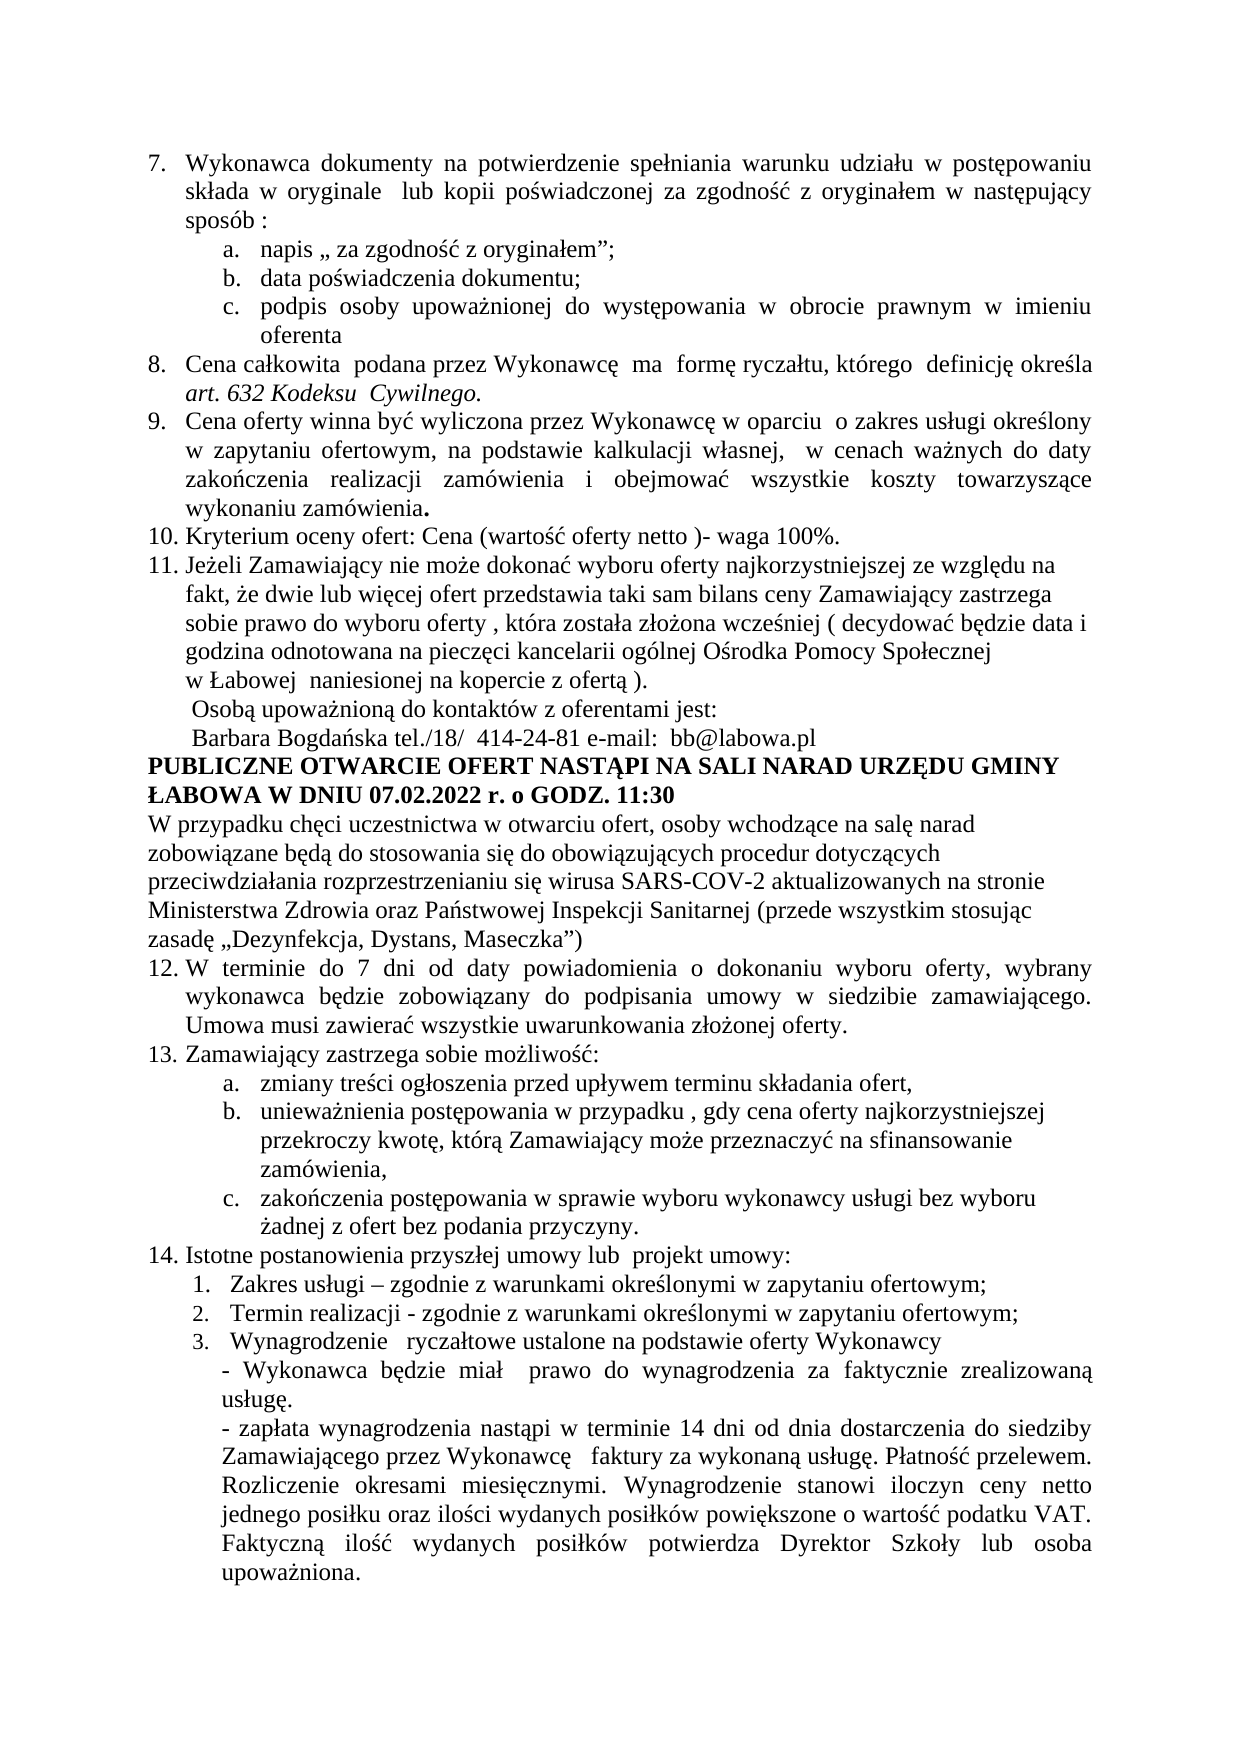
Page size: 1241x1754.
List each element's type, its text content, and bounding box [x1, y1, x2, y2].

list Jeżeli Zamawiający nie może dokonać wyboru oferty najkorzystniejszej ze względu na fakt, że dwie lub więcej ofert przedstawia taki sam bilans ceny Zamawiający zastrzega sobie prawo do wyboru oferty , która została złożona wcześniej ( decydować będzie data i godzina odnotowana na pieczęci kancelarii ogólnej Ośrodka Pomocy Społecznej w Łabowej naniesionej na kopercie z ofertą ). [148, 550, 1093, 694]
list Wykonawca dokumenty na potwierdzenie spełniania warunku udziału w postępowaniu składa w oryginale lub kopii poświadczonej za zgodność z oryginałem w następujący sposób : [148, 148, 1093, 234]
list Istotne postanowienia przyszłej umowy lub projekt umowy: [148, 1240, 1093, 1269]
list napis „ za zgodność z oryginałem”; [223, 234, 1093, 263]
list unieważnienia postępowania w przypadku , gdy cena oferty najkorzystniejszej przekroczy kwotę, którą Zamawiający może przeznaczyć na sfinansowanie zamówienia, [223, 1096, 1093, 1183]
list data poświadczenia dokumentu; [223, 263, 1093, 291]
list podpis osoby upoważnionej do występowania w obrocie prawnym w imieniu oferenta [223, 291, 1093, 349]
text PUBLICZNE OTWARCIE OFERT NASTĄPI NA SALI NARAD URZĘDU GMINY ŁABOWA W DNIU 07.02.2022 r. o GODZ. 11:30 [148, 751, 1093, 809]
list zmiany treści ogłoszenia przed upływem terminu składania ofert, [223, 1068, 1093, 1096]
text Barbara Bogdańska tel./18/ 414-24-81 e-mail: bb@labowa.pl [148, 723, 1093, 751]
list Cena oferty winna być wyliczona przez Wykonawcę w oparciu o zakres usługi określony w zapytaniu ofertowym, na podstawie kalkulacji własnej, w cenach ważnych do daty zakończenia realizacji zamówienia i obejmować wszystkie koszty towarzyszące wykonaniu zamówienia. [148, 406, 1093, 521]
list Termin realizacji - zgodnie z warunkami określonymi w zapytaniu ofertowym; [192, 1298, 1093, 1326]
list Kryterium oceny ofert: Cena (wartość oferty netto )- waga 100%. [148, 521, 1093, 550]
text W przypadku chęci uczestnictwa w otwarciu ofert, osoby wchodzące na salę narad zobowiązane będą do stosowania się do obowiązujących procedur dotyczących przeciwdziałania rozprzestrzenianiu się wirusa SARS-COV-2 aktualizowanych na stronie Ministerstwa Zdrowia oraz Państwowej Inspekcji Sanitarnej (przede wszystkim stosując zasadę „Dezynfekcja, Dystans, Maseczka”) [148, 809, 1093, 953]
text Osobą upoważnioną do kontaktów z oferentami jest: [185, 694, 1093, 723]
list W terminie do 7 dni od daty powiadomienia o dokonaniu wyboru oferty, wybrany wykonawca będzie zobowiązany do podpisania umowy w siedzibie zamawiającego. Umowa musi zawierać wszystkie uwarunkowania złożonej oferty. [148, 953, 1093, 1039]
list zakończenia postępowania w sprawie wyboru wykonawcy usługi bez wyboru żadnej z ofert bez podania przyczyny. [223, 1183, 1093, 1240]
text - Wykonawca będzie miał prawo do wynagrodzenia za faktycznie zrealizowaną usługę. [221, 1355, 1093, 1413]
list Zamawiający zastrzega sobie możliwość: [148, 1039, 1093, 1068]
text - zapłata wynagrodzenia nastąpi w terminie 14 dni od dnia dostarczenia do siedziby Zamawiającego przez Wykonawcę faktury za wykonaną usługę. Płatność przelewem. Rozliczenie okresami miesięcznymi. Wynagrodzenie stanowi iloczyn ceny netto jednego posiłku oraz ilości wydanych posiłków powiększone o wartość podatku VAT. Faktyczną ilość wydanych posiłków potwierdza Dyrektor Szkoły lub osoba upoważniona. [221, 1413, 1093, 1585]
list Cena całkowita podana przez Wykonawcę ma formę ryczałtu, którego definicję określa art. 632 Kodeksu Cywilnego. [148, 349, 1093, 406]
list Wynagrodzenie ryczałtowe ustalone na podstawie oferty Wykonawcy [192, 1326, 1093, 1355]
list Zakres usługi – zgodnie z warunkami określonymi w zapytaniu ofertowym; [192, 1269, 1093, 1298]
